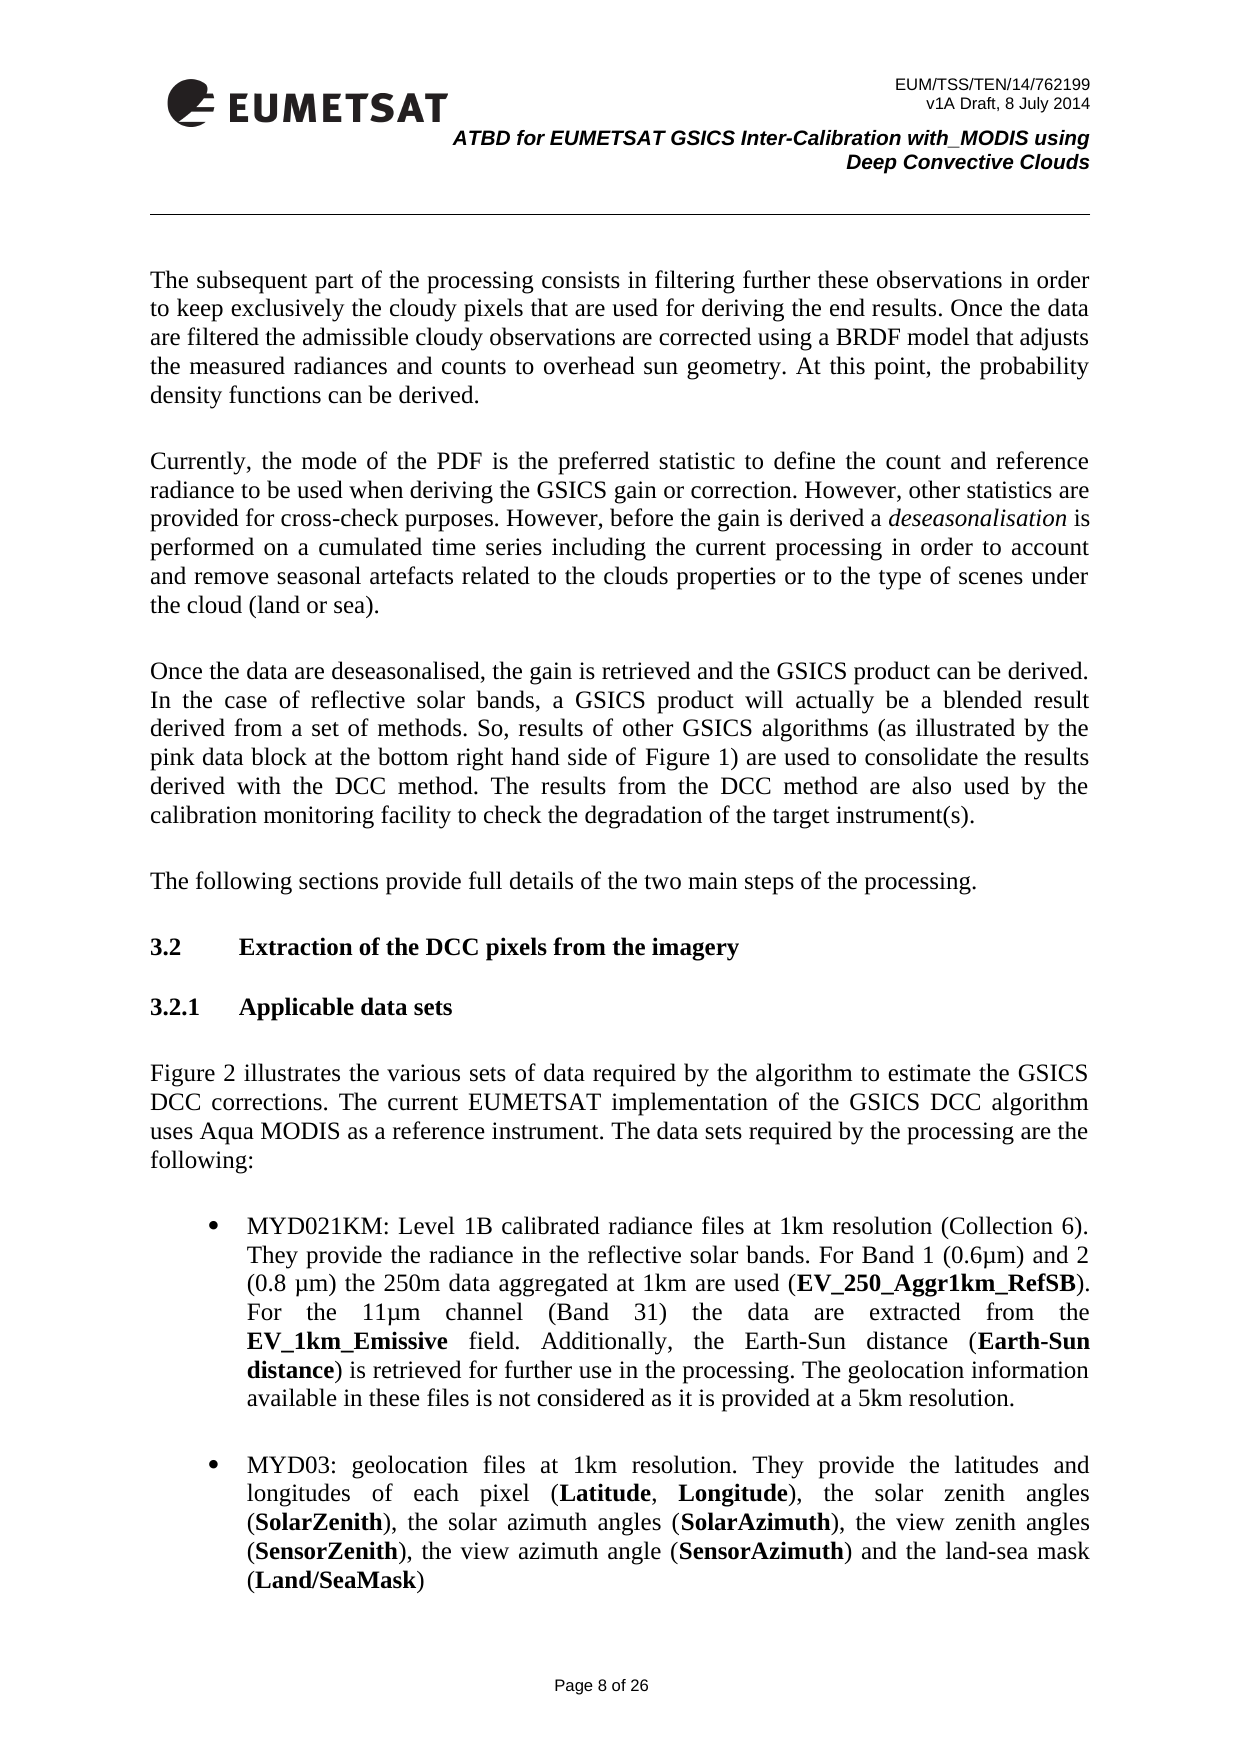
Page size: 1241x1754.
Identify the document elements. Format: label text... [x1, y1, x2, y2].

list MYD021KM: Level 1B calibrated radiance files at 1km resolution (Collection 6). They provide the radiance in the reflective solar bands. For Band 1 (0.6µm) and 2 (0.8 µm) the 250m data aggregated at 1km are used (EV_250_Aggr1km_RefSB). For the 11µm channel (Band 31) the data are extracted from the EV_1km_Emissive field. Additionally, the Earth-Sun distance (Earth-Sun distance) is retrieved for further use in the processing. The geolocation information available in these files is not considered as it is provided at a 5km resolution. [209, 1211, 1090, 1412]
text Currently, the mode of the PDF is the preferred statistic to define the count and reference radiance to be used when deriving the GSICS gain or correction. However, other statistics are provided for cross-check purposes. However, before the gain is derived a deseasonalisation is performed on a cumulated time series including the current processing in order to account and remove seasonal artefacts related to the clouds properties or to the type of scenes under the cloud (land or sea). [150, 446, 1090, 618]
picture [152, 64, 463, 142]
subtitle Applicable data sets [150, 992, 1090, 1021]
text The subsequent part of the processing consists in filtering further these observations in order to keep exclusively the cloudy pixels that are used for deriving the end results. Once the data are filtered the admissible cloudy observations are corrected using a BRDF model that adjusts the measured radiances and counts to overhead sun geometry. At this point, the probability density functions can be derived. [150, 265, 1090, 408]
text The following sections provide full details of the two main steps of the processing. [150, 866, 1090, 895]
list MYD03: geolocation files at 1km resolution. They provide the latitudes and longitudes of each pixel (Latitude, Longitude), the solar zenith angles (SolarZenith), the solar azimuth angles (SolarAzimuth), the view zenith angles (SensorZenith), the view azimuth angle (SensorAzimuth) and the land-sea mask (Land/SeaMask) [209, 1450, 1090, 1593]
subtitle Extraction of the DCC pixels from the imagery [150, 932, 1090, 961]
text Figure 2 illustrates the various sets of data required by the algorithm to estimate the GSICS DCC corrections. The current EUMETSAT implementation of the GSICS DCC algorithm uses Aqua MODIS as a reference instrument. The data sets required by the processing are the following: [150, 1058, 1090, 1173]
